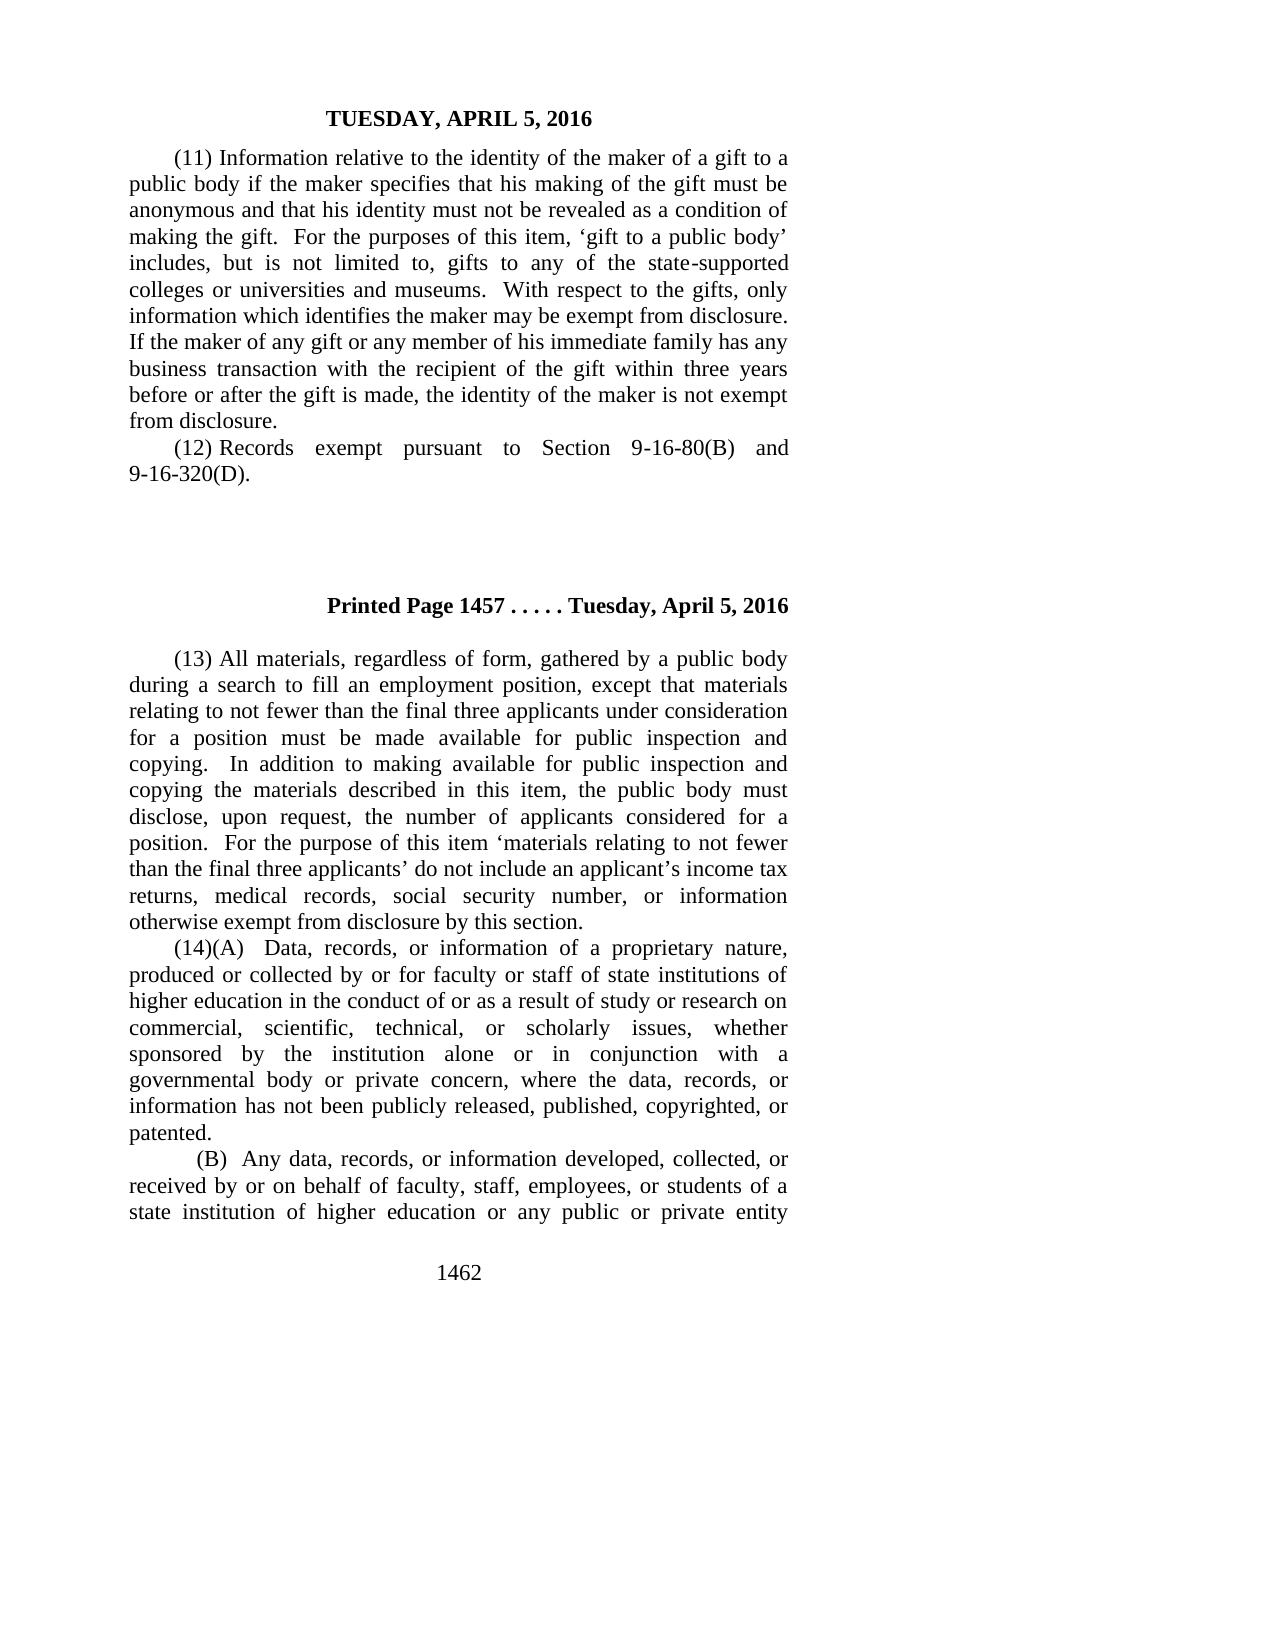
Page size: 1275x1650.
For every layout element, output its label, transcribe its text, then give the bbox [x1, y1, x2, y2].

text (13) All materials, regardless of form, gathered by a public body during a search to fill an employment position, except that materials relating to not fewer than the final three applicants under consideration for a position must be made available for public inspection and copying. In addition to making available for public inspection and copying the materials described in this item, the public body must disclose, upon request, the number of applicants considered for a position. For the purpose of this item ‘materials relating to not fewer than the final three applicants’ do not include an applicant’s income tax returns, medical records, social security number, or information otherwise exempt from disclosure by this section. [129, 644, 789, 934]
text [129, 1145, 789, 1224]
text Printed Page 1457 . . . . . Tuesday, April 5, 2016 [129, 592, 789, 618]
text (14)(A) Data, records, or information of a proprietary nature, produced or collected by or for faculty or staff of state institutions of higher education in the conduct of or as a result of study or research on commercial, scientific, technical, or scholarly issues, whether sponsored by the institution alone or in conjunction with a governmental body or private concern, where the data, records, or information has not been publicly released, published, copyrighted, or patented. [129, 934, 789, 1145]
text (11) Information relative to the identity of the maker of a gift to a public body if the maker specifies that his making of the gift must be anonymous and that his identity must not be revealed as a condition of making the gift. For the purposes of this item, ‘gift to a public body’ includes, but is not limited to, gifts to any of the state-supported colleges or universities and museums. With respect to the gifts, only information which identifies the maker may be exempt from disclosure. If the maker of any gift or any member of his immediate family has any business transaction with the recipient of the gift within three years before or after the gift is made, the identity of the maker is not exempt from disclosure. [129, 144, 789, 434]
text (12) Records exempt pursuant to Section 9-16-80(B) and 9-16-320(D). [129, 434, 789, 486]
